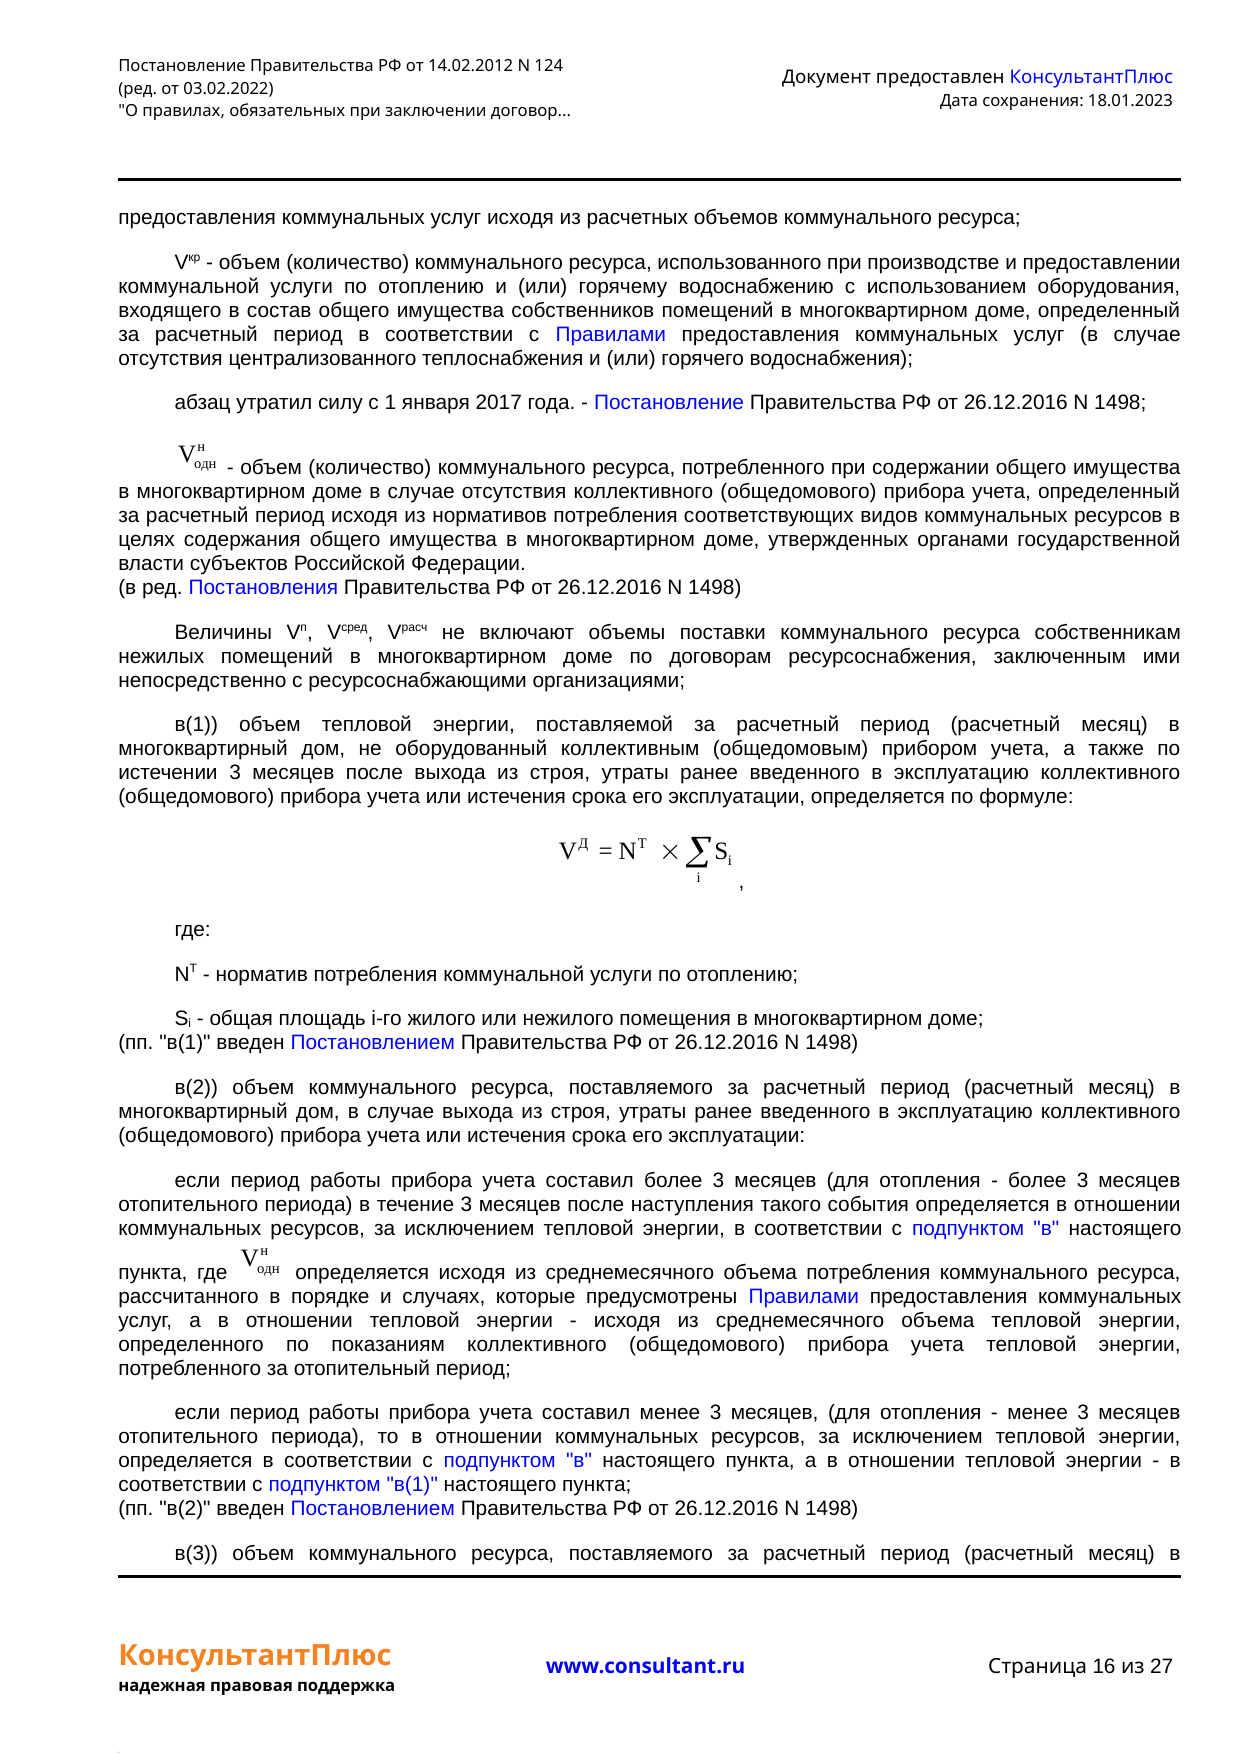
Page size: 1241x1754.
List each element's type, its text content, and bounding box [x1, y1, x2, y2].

text (в ред. Постановления Правительства РФ от 26.12.2016 N 1498) [118, 575, 1181, 599]
text , [118, 832, 1181, 893]
text - объем (количество) коммунального ресурса, потребленного при содержании общего имущества в многоквартирном доме в случае отсутствия коллективного (общедомового) прибора учета, определенный за расчетный период исходя из нормативов потребления соответствующих видов коммунальных ресурсов в целях содержания общего имущества в многоквартирном доме, утвержденных органами государственной власти субъектов Российской Федерации. [118, 435, 1181, 575]
text Si - общая площадь i-го жилого или нежилого помещения в многоквартирном доме; [118, 1006, 1181, 1030]
text если период работы прибора учета составил более 3 месяцев (для отопления - более 3 месяцев отопительного периода) в течение 3 месяцев после наступления такого события определяется в отношении коммунальных ресурсов, за исключением тепловой энергии, в соответствии с подпунктом "в" настоящего пункта, где определяется исходя из среднемесячного объема потребления коммунального ресурса, рассчитанного в порядке и случаях, которые предусмотрены Правилами предоставления коммунальных услуг, а в отношении тепловой энергии - исходя из среднемесячного объема тепловой энергии, определенного по показаниям коллективного (общедомового) прибора учета тепловой энергии, потребленного за отопительный период; [118, 1168, 1181, 1379]
text NT - норматив потребления коммунальной услуги по отоплению; [118, 961, 1181, 985]
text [118, 1541, 1181, 1565]
text в(1)) объем тепловой энергии, поставляемой за расчетный период (расчетный месяц) в многоквартирный дом, не оборудованный коллективным (общедомовым) прибором учета, а также по истечении 3 месяцев после выхода из строя, утраты ранее введенного в эксплуатацию коллективного (общедомового) прибора учета или истечения срока его эксплуатации, определяется по формуле: [118, 712, 1181, 808]
text где: [118, 917, 1181, 941]
text абзац утратил силу с 1 января 2017 года. - Постановление Правительства РФ от 26.12.2016 N 1498; [118, 390, 1181, 414]
text Величины Vп, Vсред, Vрасч не включают объемы поставки коммунального ресурса собственникам нежилых помещений в многоквартирном доме по договорам ресурсоснабжения, заключенным ими непосредственно с ресурсоснабжающими организациями; [118, 619, 1181, 691]
text Vкр - объем (количество) коммунального ресурса, использованного при производстве и предоставлении коммунальной услуги по отоплению и (или) горячему водоснабжению с использованием оборудования, входящего в состав общего имущества собственников помещений в многоквартирном доме, определенный за расчетный период в соответствии с Правилами предоставления коммунальных услуг (в случае отсутствия централизованного теплоснабжения и (или) горячего водоснабжения); [118, 249, 1181, 369]
text (пп. "в(1)" введен Постановлением Правительства РФ от 26.12.2016 N 1498) [118, 1030, 1181, 1054]
text (пп. "в(2)" введен Постановлением Правительства РФ от 26.12.2016 N 1498) [118, 1496, 1181, 1520]
text в(2)) объем коммунального ресурса, поставляемого за расчетный период (расчетный месяц) в многоквартирный дом, в случае выхода из строя, утраты ранее введенного в эксплуатацию коллективного (общедомового) прибора учета или истечения срока его эксплуатации: [118, 1075, 1181, 1147]
text если период работы прибора учета составил менее 3 месяцев, (для отопления - менее 3 месяцев отопительного периода), то в отношении коммунальных ресурсов, за исключением тепловой энергии, определяется в соответствии с подпунктом "в" настоящего пункта, а в отношении тепловой энергии - в соответствии с подпунктом "в(1)" настоящего пункта; [118, 1400, 1181, 1496]
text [118, 205, 1181, 229]
